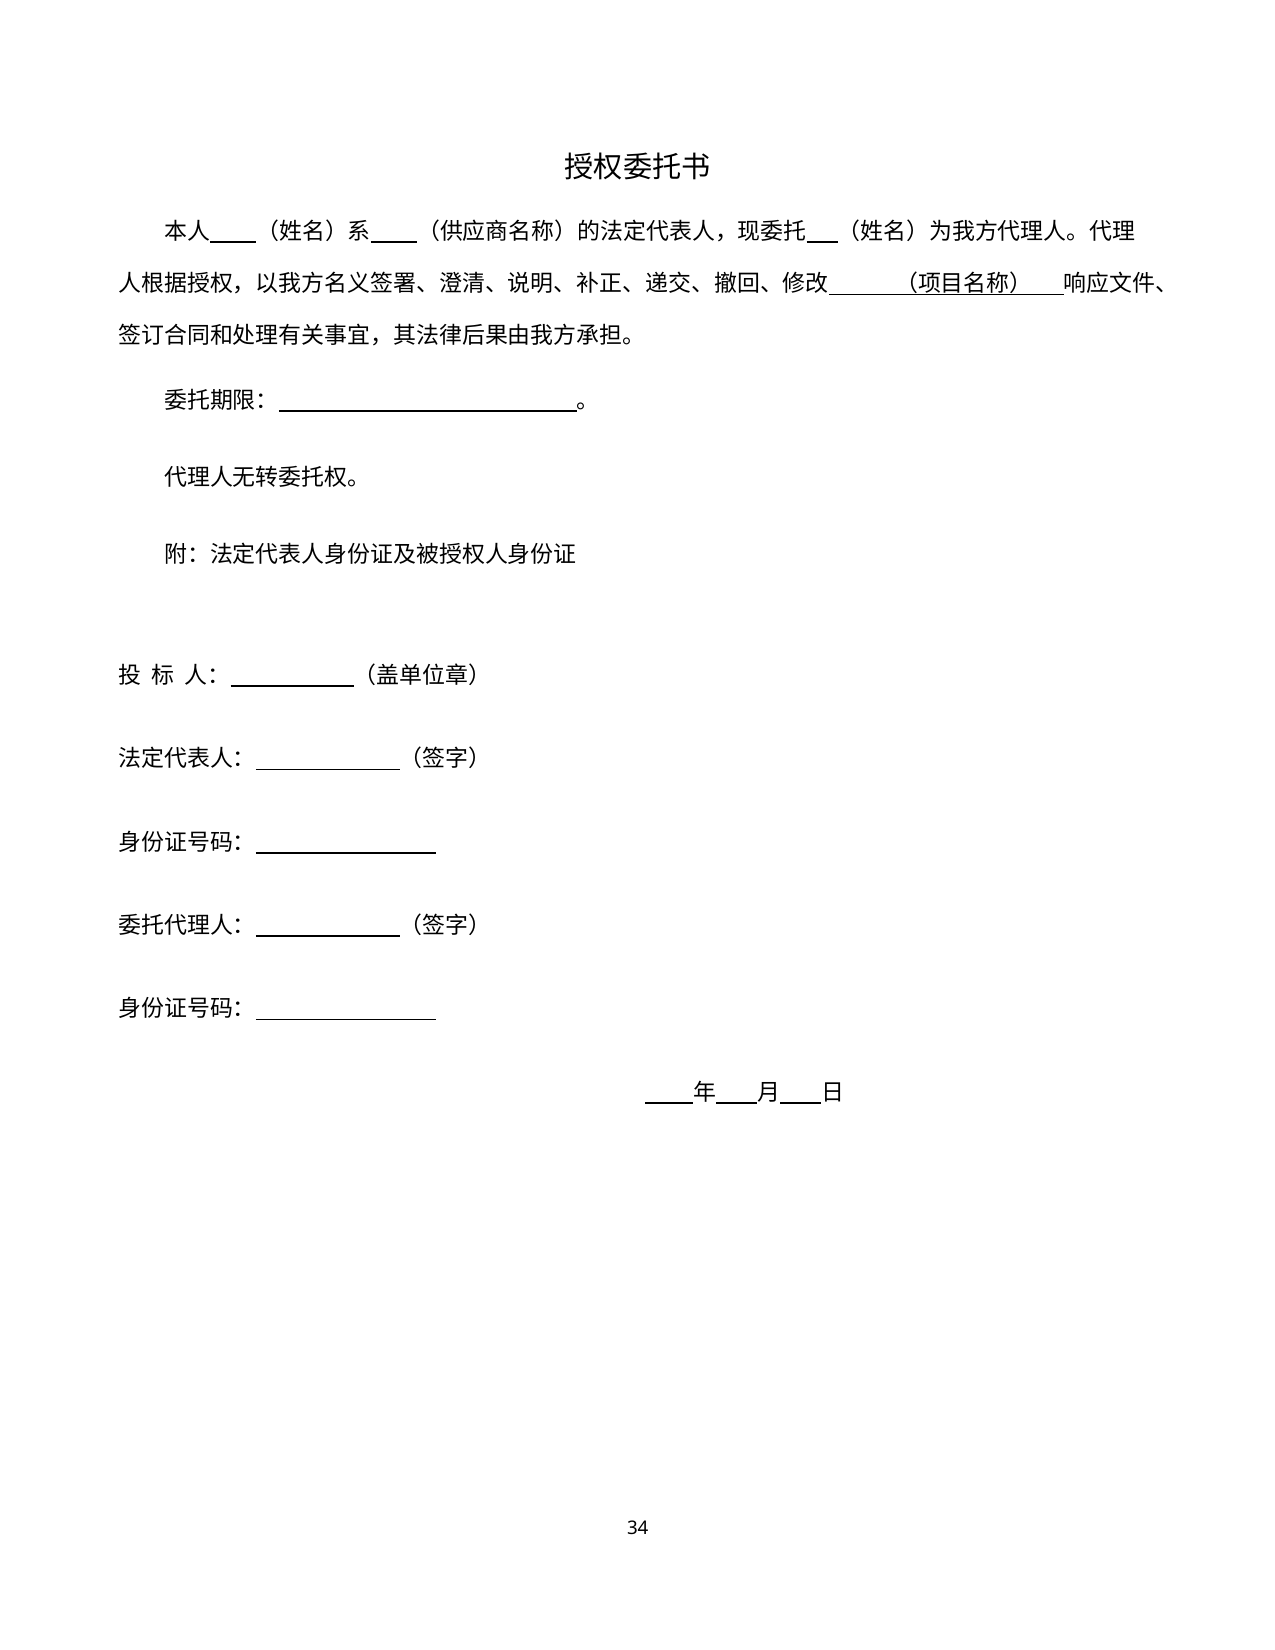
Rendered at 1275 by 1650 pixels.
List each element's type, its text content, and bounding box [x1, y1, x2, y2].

text 代理人无转委托权。 [118, 444, 1157, 496]
text 委托代理人： （签字） [118, 900, 1157, 942]
text 身份证号码： [118, 983, 1157, 1025]
text 本人 （姓名）系 （供应商名称）的法定代表人，现委托 （姓名）为我方代理人。代理人根据授权，以我方名义签署、澄清、说明、补正、递交、撤回、修改 （项目名称） 响应文件、签订合同和处理有关事宜，其法律后果由我方承担。 [118, 198, 1157, 354]
text 投 标 人： （盖单位章） [118, 650, 1157, 692]
text 身份证号码： [118, 817, 1157, 858]
text 委托期限： 。 [118, 367, 1157, 419]
text 法定代表人： （签字） [118, 733, 1157, 775]
text 附：法定代表人身份证及被授权人身份证 [118, 521, 1157, 573]
text 年 月 日 [118, 1067, 1157, 1108]
text 授权委托书 [118, 143, 1157, 185]
